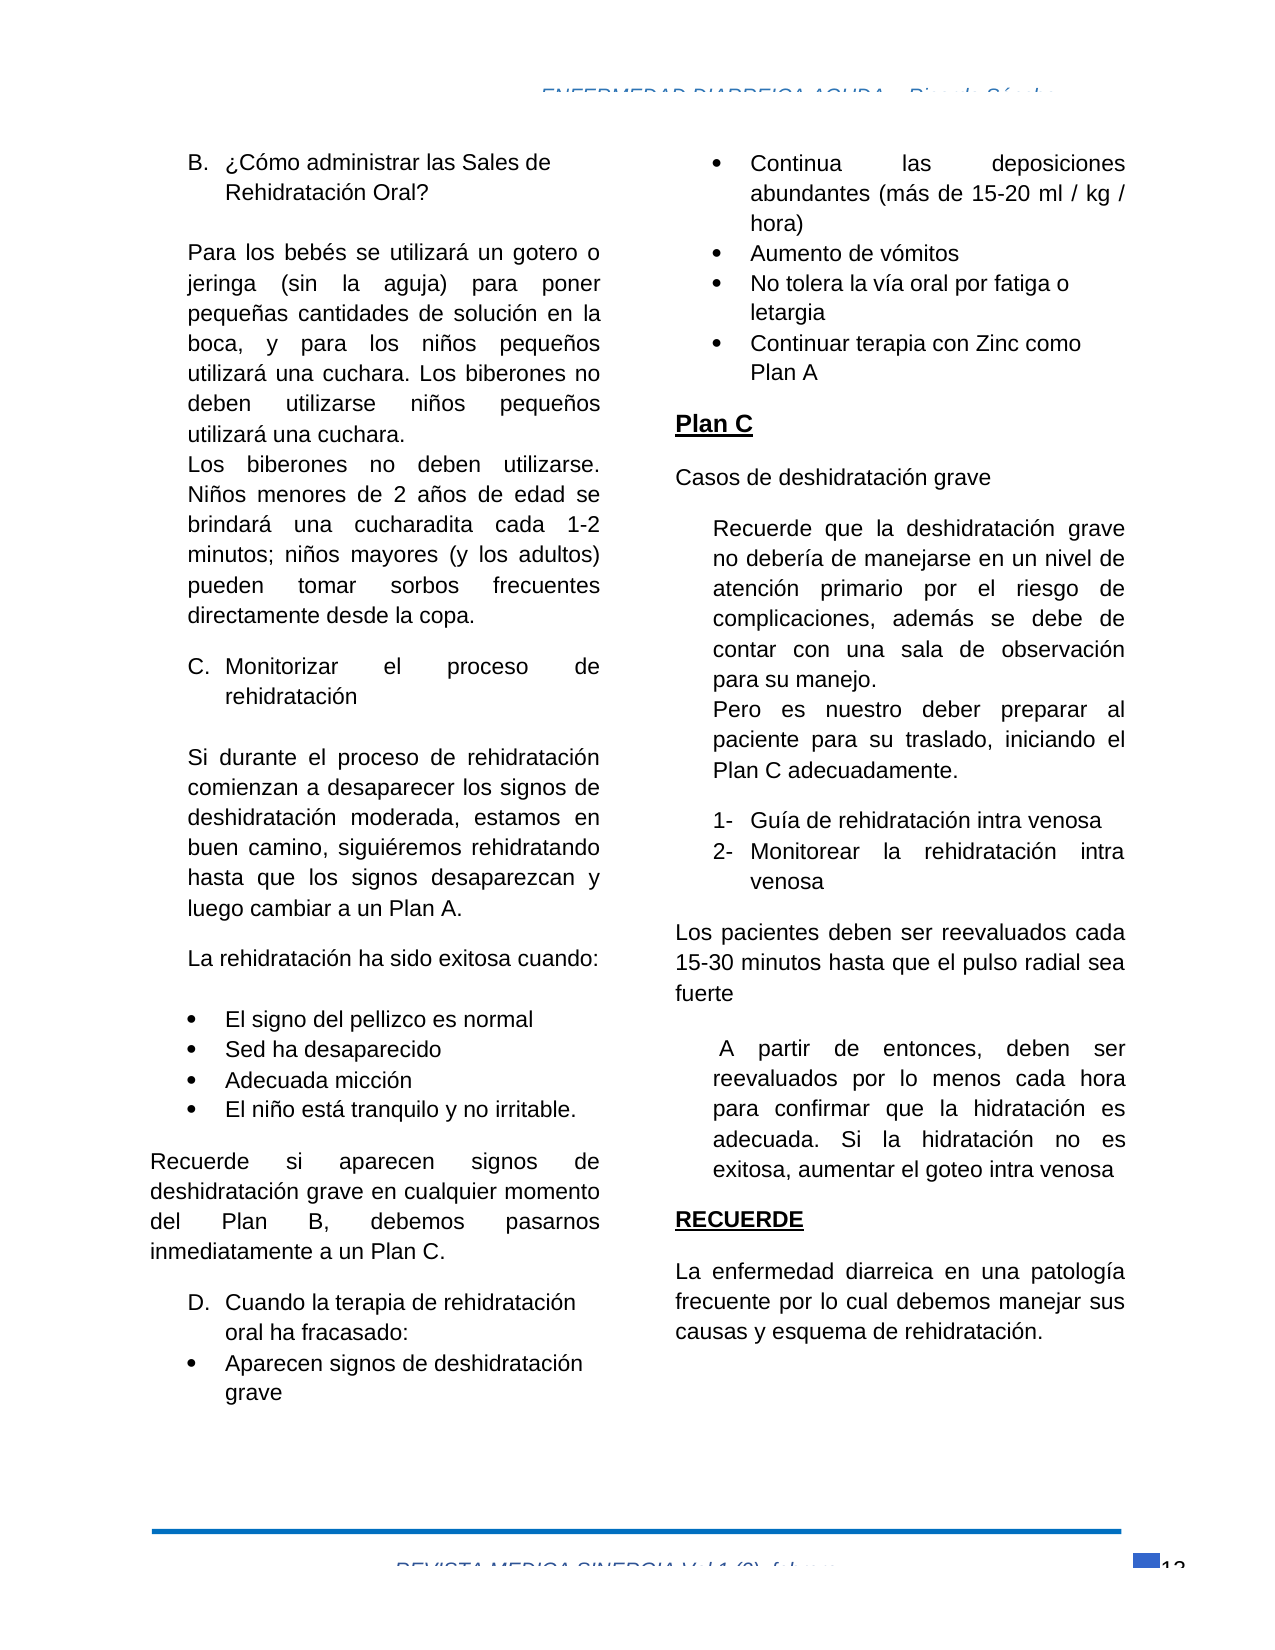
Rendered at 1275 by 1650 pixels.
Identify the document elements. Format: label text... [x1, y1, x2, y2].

subtitle Plan C [675, 409, 1275, 438]
picture [1127, 1539, 1196, 1571]
list Sed ha desaparecido [187, 1036, 600, 1063]
list Guía de rehidratación intra venosa [713, 807, 1275, 834]
text Para los bebés se utilizará un gotero o jeringa (sin la aguja) para poner pequeñas cantidades de solución en la boca, y para los niños pequeños utilizará una cuchara. Los biberones no deben utilizarse niños pequeños utilizará una cuchara. [187, 239, 600, 447]
picture [150, 1548, 1117, 1582]
text Los biberones no deben utilizarse. Niños menores de 2 años de edad se brindará una cucharadita cada 1-2 minutos; niños mayores (y los adultos) pueden tomar sorbos frecuentes directamente desde la copa. [187, 451, 600, 628]
list Monitorear la rehidratación intra venosa [713, 838, 1124, 894]
text Recuerde que la deshidratación grave no debería de manejarse en un nivel de atención primario por el riesgo de complicaciones, además se debe de contar con una sala de observación para su manejo. [713, 515, 1125, 692]
list Monitorizar el proceso de rehidratación [187, 653, 600, 709]
text La enfermedad diarreica en una patología frecuente por lo cual debemos manejar sus causas y esquema de rehidratación. [675, 1258, 1125, 1345]
text La rehidratación ha sido exitosa cuando: [187, 945, 600, 972]
list El signo del pellizco es normal [187, 1006, 600, 1033]
text Recuerde si aparecen signos de deshidratación grave en cualquier momento del Plan B, debemos pasarnos inmediatamente a un Plan C. [150, 1148, 600, 1264]
text Si durante el proceso de rehidratación comienzan a desaparecer los signos de deshidratación moderada, estamos en buen camino, siguiéremos rehidratando hasta que los signos desaparezcan y luego cambiar a un Plan A. [187, 743, 600, 921]
list Adecuada micción [187, 1067, 600, 1093]
text Pero es nuestro deber preparar al paciente para su traslado, iniciando el Plan C adecuadamente. [713, 696, 1126, 783]
list Aumento de vómitos [713, 240, 1275, 266]
list No tolera la vía oral por fatiga o letargia [713, 269, 1125, 326]
list ¿Cómo administrar las Sales de Rehidratación Oral? [187, 149, 600, 206]
list Cuando la terapia de rehidratación oral ha fracasado: [187, 1289, 600, 1346]
text Los pacientes deben ser reevaluados cada 15-30 minutos hasta que el pulso radial sea fuerte [675, 919, 1125, 1006]
list Continua las deposiciones abundantes (más de 15-20 ml / kg / hora) [713, 150, 1125, 236]
list Aparecen signos de deshidratación grave [187, 1349, 600, 1405]
text A partir de entonces, deben ser reevaluados por lo menos cada hora para confirmar que la hidratación es adecuada. Si la hidratación no es exitosa, aumentar el goteo intra venosa [713, 1035, 1126, 1182]
list Continuar terapia con Zinc como Plan A [713, 329, 1125, 385]
text Casos de deshidratación grave [675, 463, 1275, 490]
text RECUERDE [675, 1206, 1275, 1233]
list El niño está tranquilo y no irritable. [187, 1096, 600, 1123]
